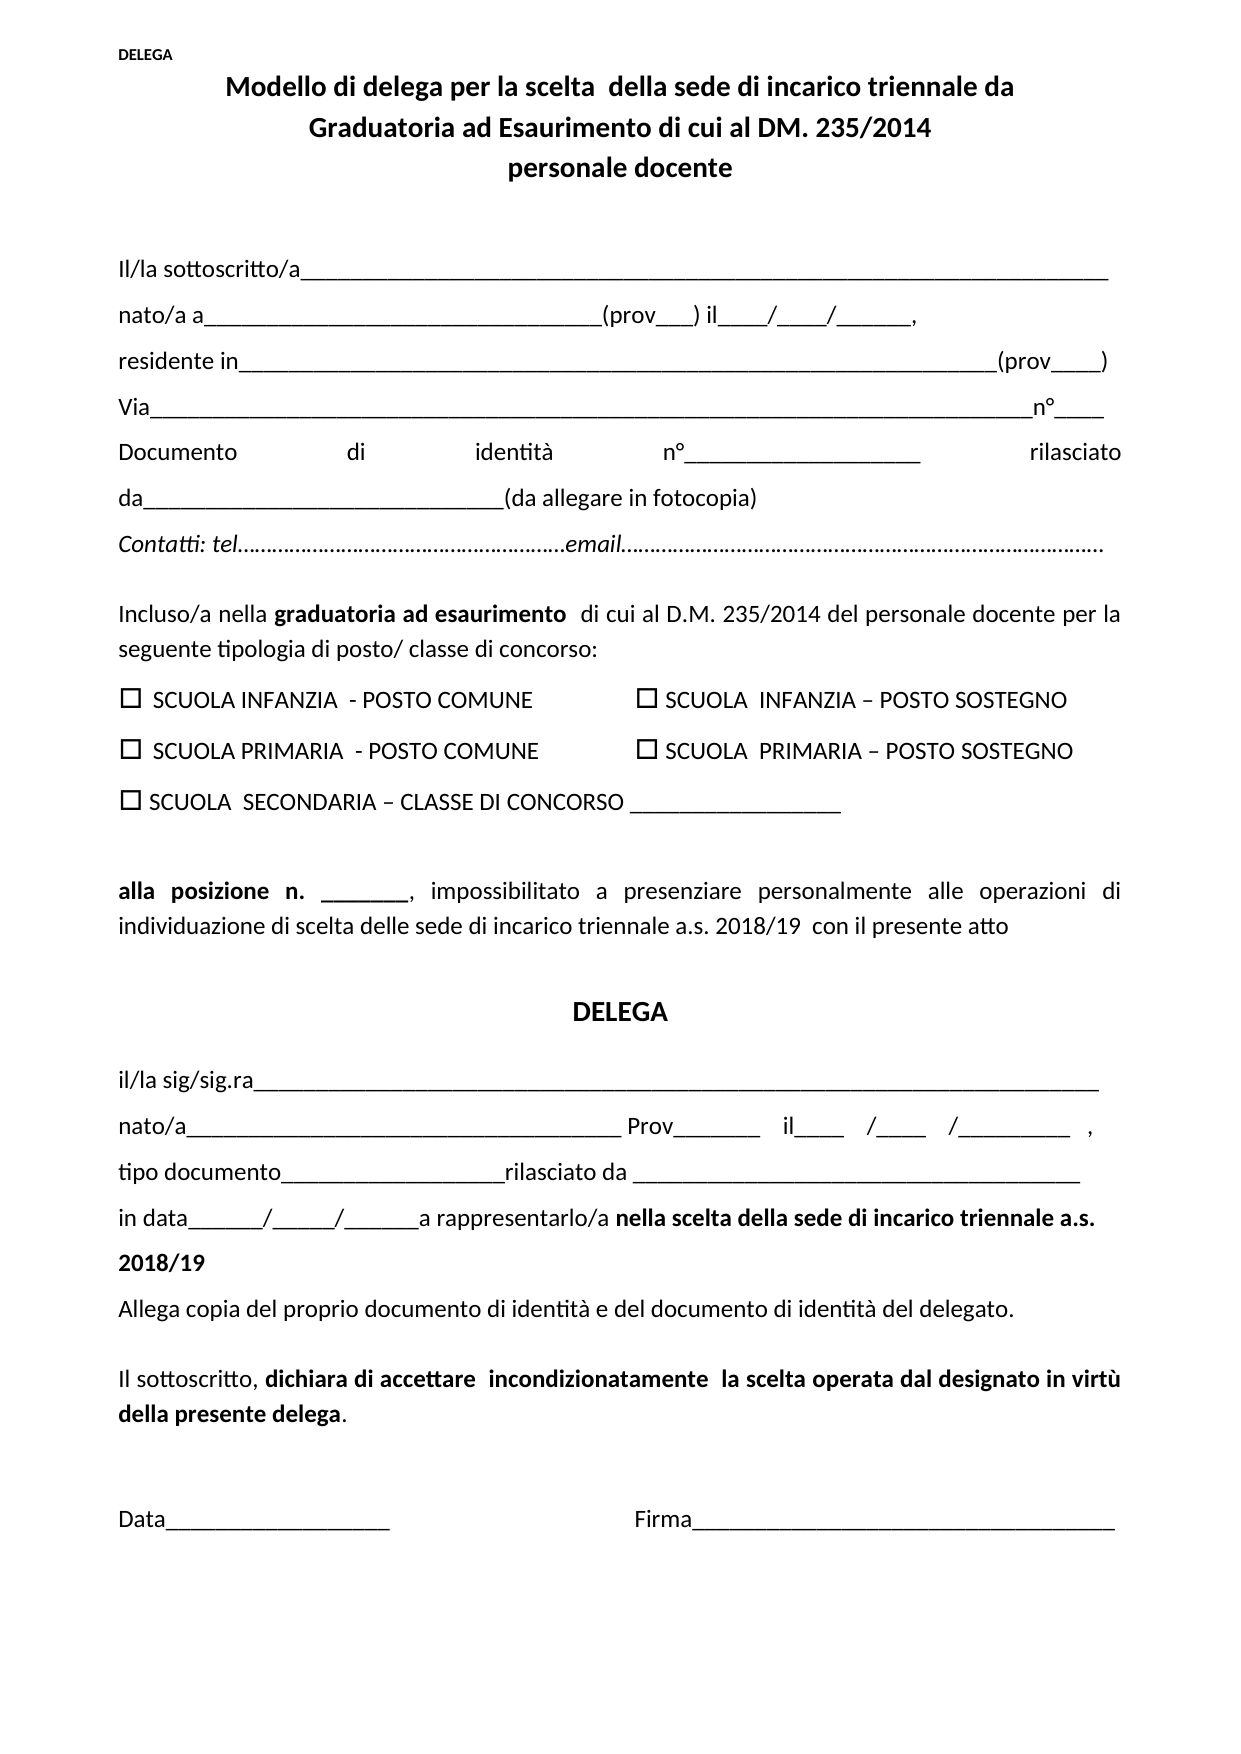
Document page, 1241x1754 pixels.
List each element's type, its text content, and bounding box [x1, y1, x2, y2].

text Data__________________ Firma__________________________________ [118, 1503, 1122, 1534]
text nato/a a________________________________(prov___) il____/____/______, [118, 299, 1122, 330]
text il/la sig/sig.ra____________________________________________________________________ [118, 1064, 1122, 1095]
text DELEGA [118, 993, 1122, 1029]
text alla posizione n. _______, impossibilitato a presenziare personalmente alle operazioni di individuazione di scelta delle sede di incarico triennale a.s. 2018/19 con il presente atto [118, 876, 1122, 941]
text □ SCUOLA PRIMARIA - POSTO COMUNE □ SCUOLA PRIMARIA – POSTO SOSTEGNO [118, 719, 1122, 769]
text Via_______________________________________________________________________n°____ [118, 391, 1122, 421]
text Contatti: tel…………………………………………………email………………………………………………………………………… [118, 528, 1122, 558]
text in data______/_____/______a rappresentarlo/a nella scelta della sede di incarico triennale a.s. 2018/19 [118, 1202, 1122, 1278]
text □ SCUOLA INFANZIA - POSTO COMUNE □ SCUOLA INFANZIA – POSTO SOSTEGNO [118, 668, 1122, 719]
text Il/la sottoscritto/a_________________________________________________________________ [118, 253, 1122, 284]
text □ SCUOLA SECONDARIA – CLASSE DI CONCORSO _________________ [118, 769, 1122, 820]
text Il sottoscritto, dichiara di accettare incondizionatamente la scelta operata dal designato in virtù della presente delega. [118, 1363, 1122, 1429]
text tipo documento__________________rilasciato da ____________________________________ [118, 1156, 1122, 1186]
text Documento di identità n°___________________ rilasciato da_____________________________(da allegare in fotocopia) [118, 436, 1122, 513]
text nato/a___________________________________ Prov_______ il____ /____ /_________ , [118, 1110, 1122, 1141]
text residente in_____________________________________________________________(prov____) [118, 345, 1122, 376]
text Allega copia del proprio documento di identità e del documento di identità del delegato. [118, 1293, 1122, 1324]
text Incluso/a nella graduatoria ad esaurimento di cui al D.M. 235/2014 del personale docente per la seguente tipologia di posto/ classe di concorso: [118, 598, 1122, 663]
